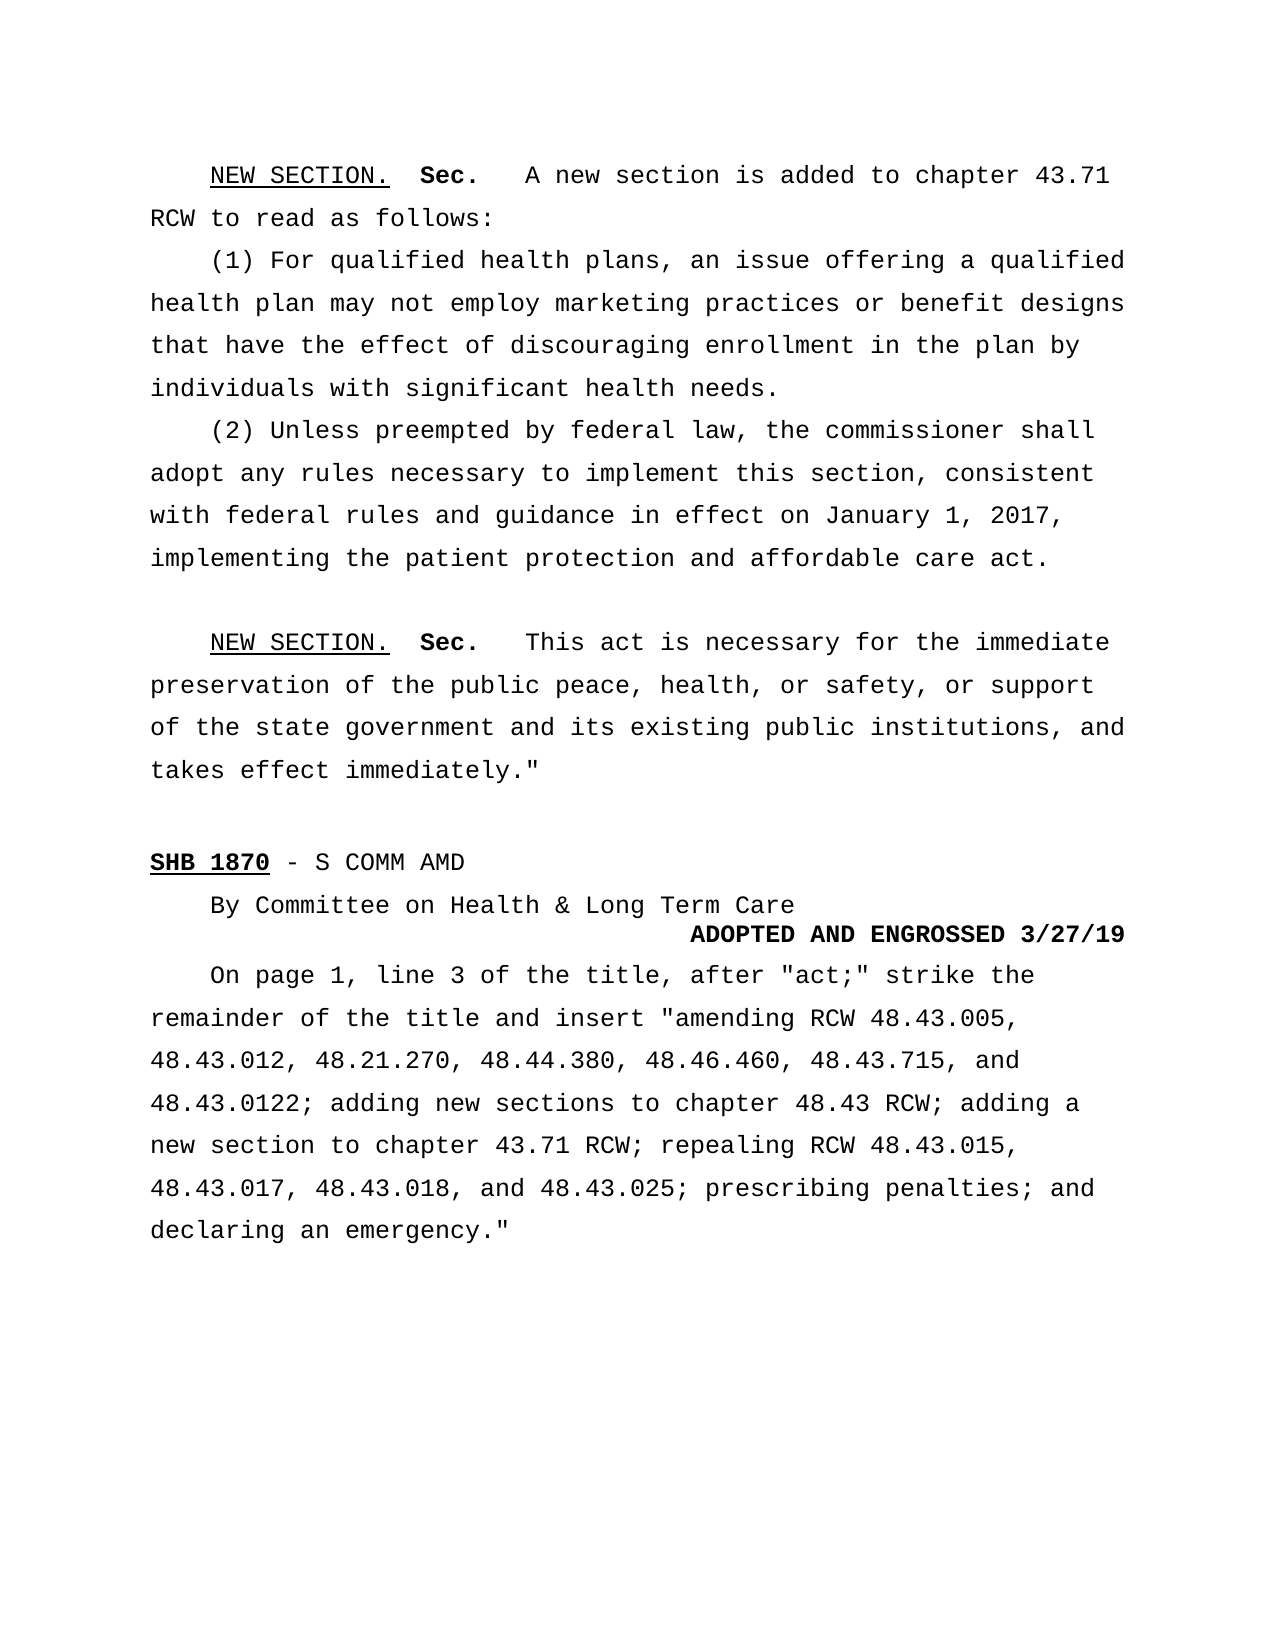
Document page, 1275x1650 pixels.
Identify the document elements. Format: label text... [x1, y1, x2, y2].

text NEW SECTION. Sec. A new section is added to chapter 43.71 RCW to read as follows: [150, 150, 1125, 235]
text By Committee on Health & Long Term Care [150, 879, 1125, 922]
text ADOPTED AND ENGROSSED 3/27/19 [150, 922, 1125, 950]
text On page 1, line 3 of the title, after "act;" strike the remainder of the title and insert "amending RCW 48.43.005, 48.43.012, 48.21.270, 48.44.380, 48.46.460, 48.43.715, and 48.43.0122; adding new sections to chapter 48.43 RCW; adding a new section to chapter 43.71 RCW; repealing RCW 48.43.015, 48.43.017, 48.43.018, and 48.43.025; prescribing penalties; and declaring an emergency." [150, 950, 1125, 1247]
text (1) For qualified health plans, an issue offering a qualified health plan may not employ marketing practices or benefit designs that have the effect of discouraging enrollment in the plan by individuals with significant health needs. [150, 235, 1125, 405]
text (2) Unless preempted by federal law, the commissioner shall adopt any rules necessary to implement this section, consistent with federal rules and guidance in effect on January 1, 2017, implementing the patient protection and affordable care act. [150, 405, 1125, 575]
text SHB 1870 - S COMM AMD [150, 837, 1125, 879]
text NEW SECTION. Sec. This act is necessary for the immediate preservation of the public peace, health, or safety, or support of the state government and its existing public institutions, and takes effect immediately." [150, 617, 1125, 787]
